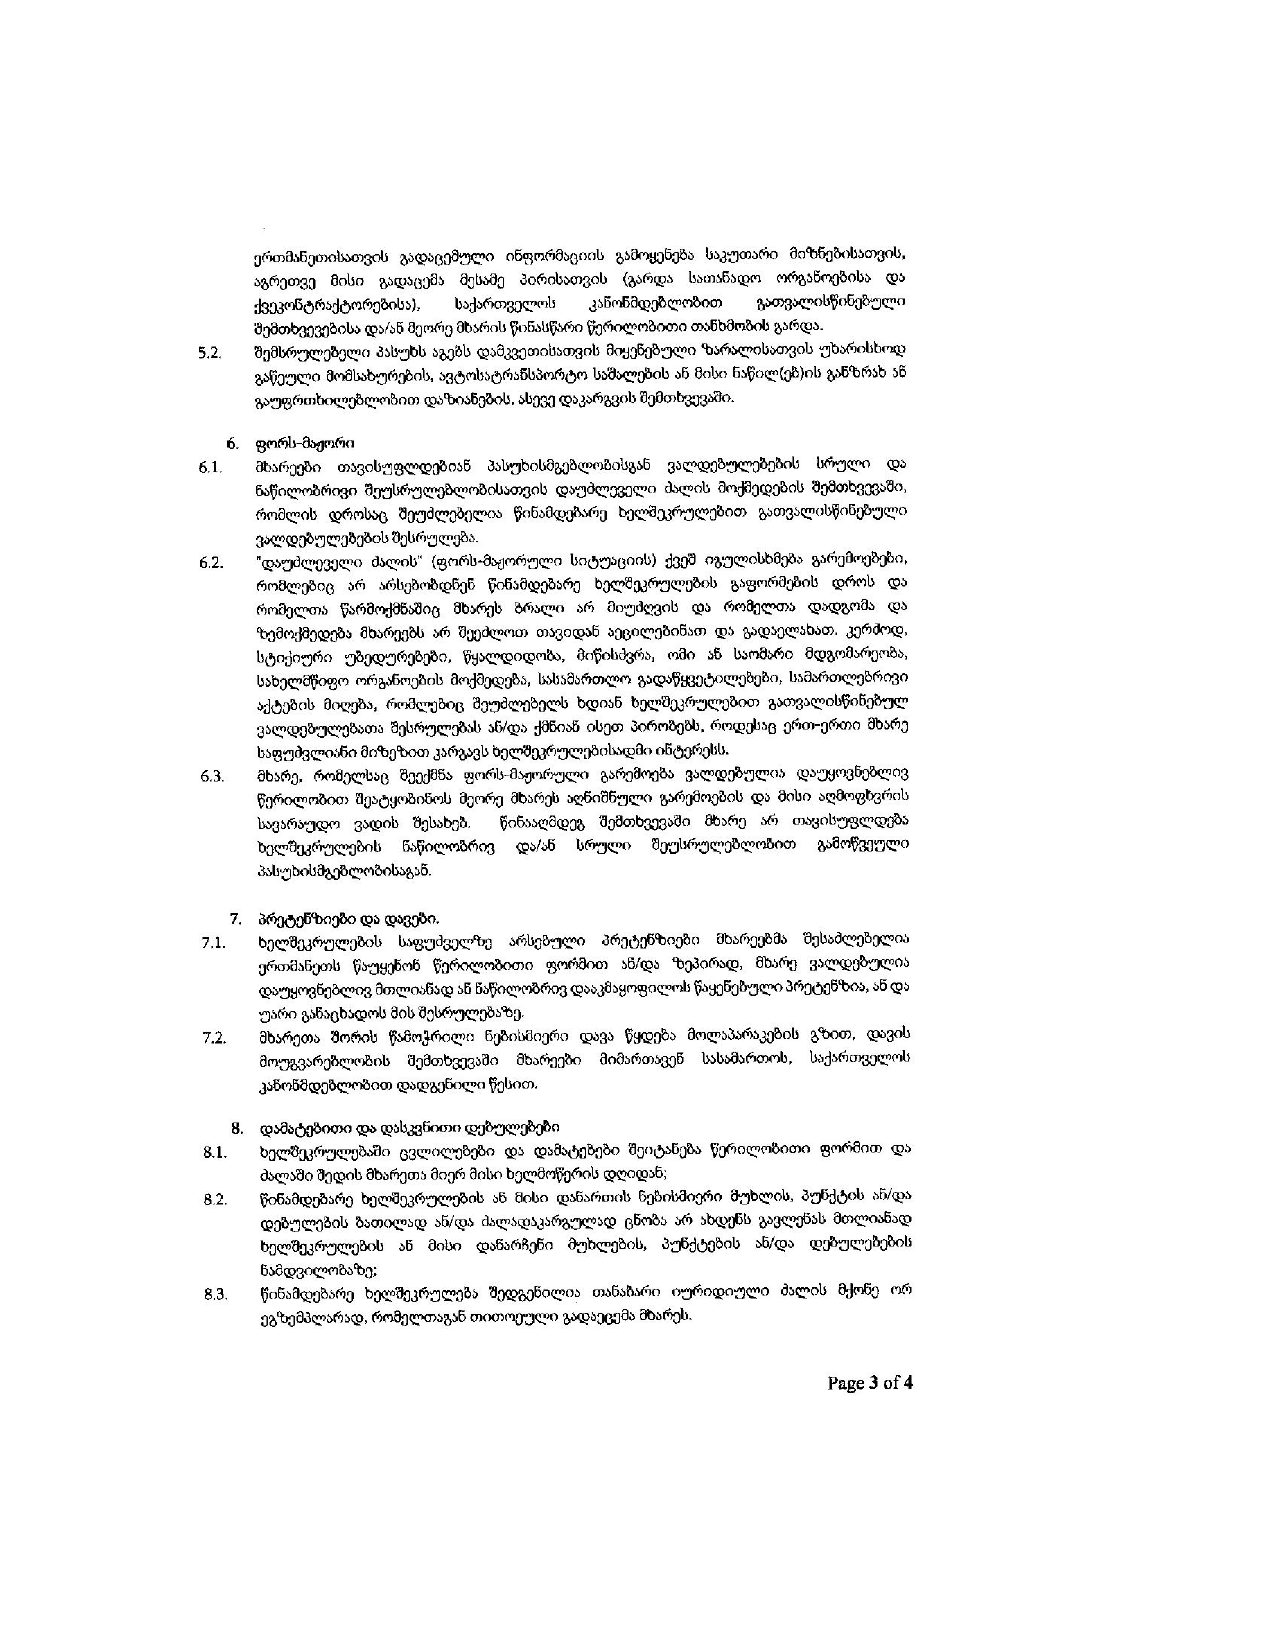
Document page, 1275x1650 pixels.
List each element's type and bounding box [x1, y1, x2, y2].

picture [84, 150, 1027, 1478]
